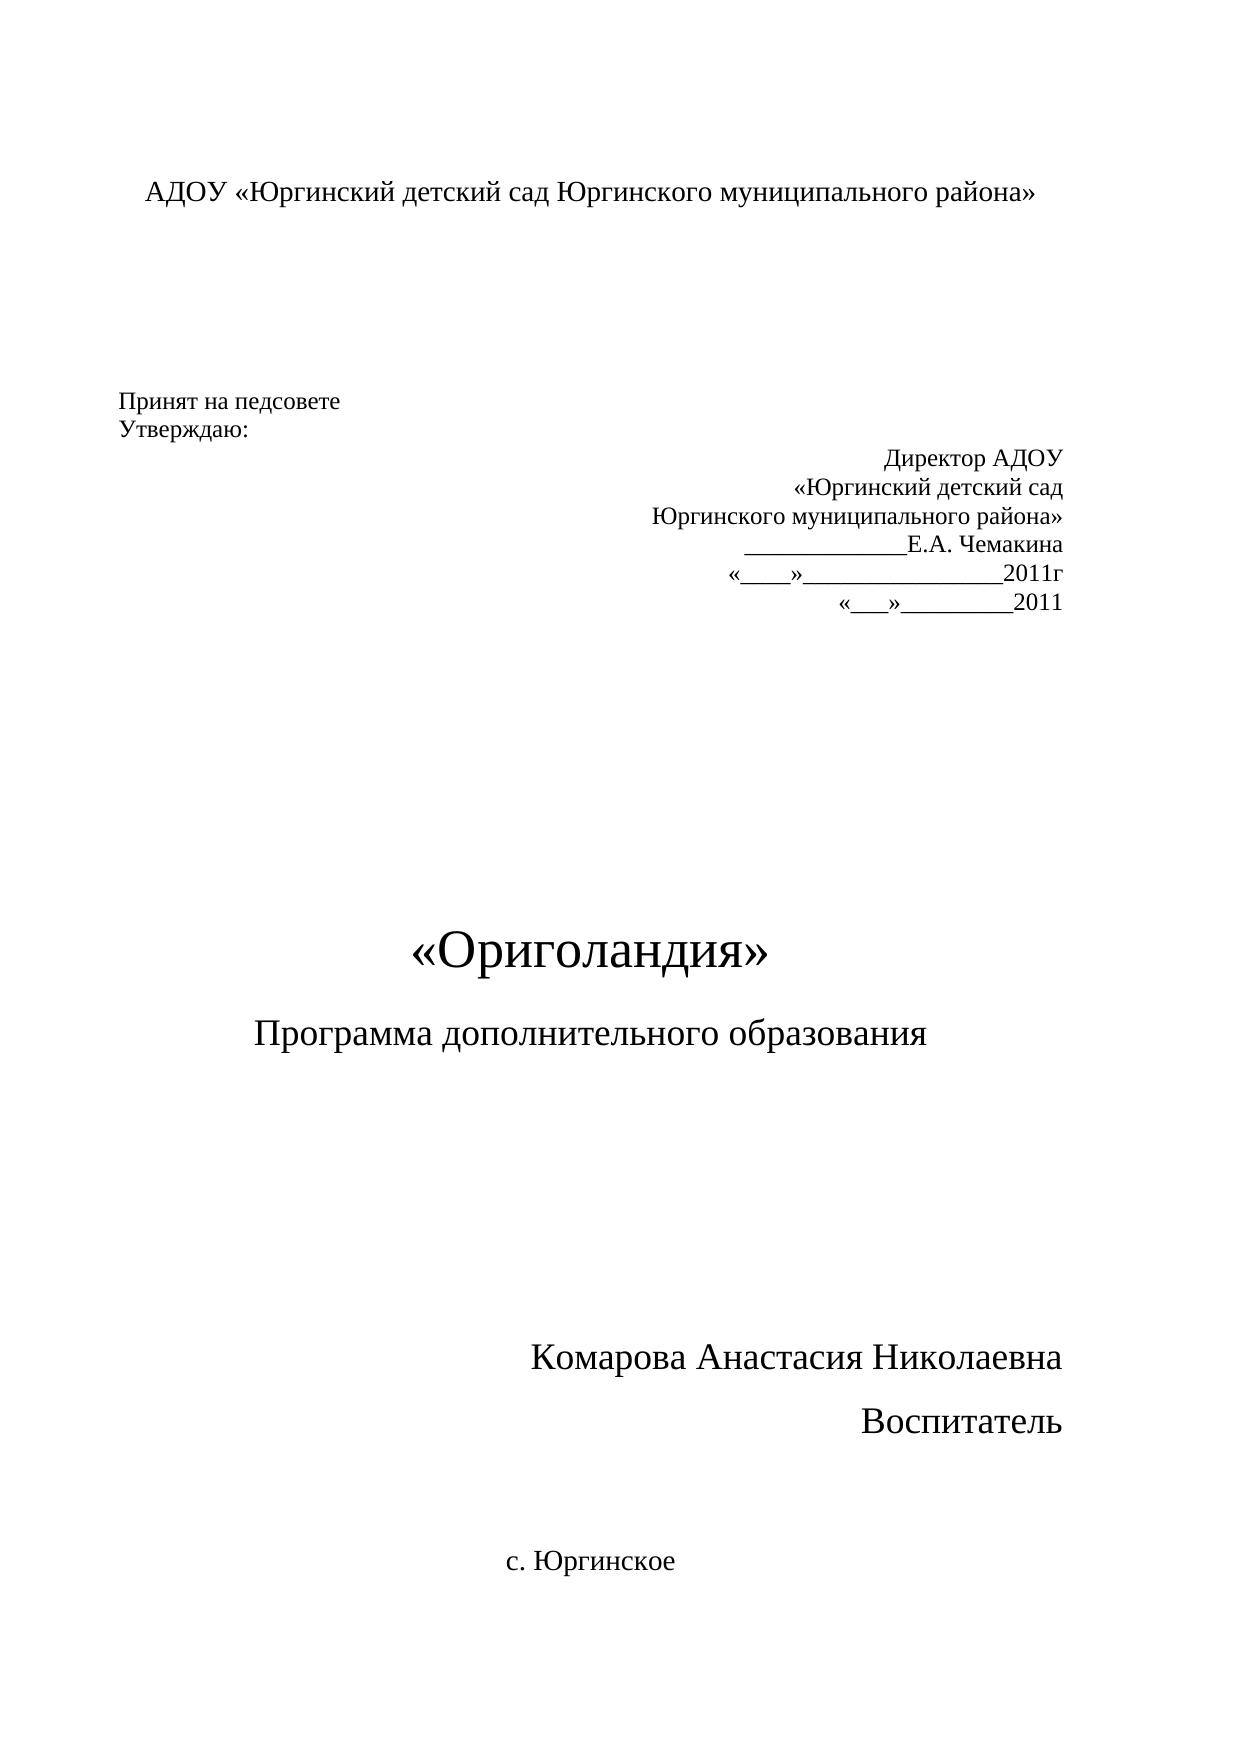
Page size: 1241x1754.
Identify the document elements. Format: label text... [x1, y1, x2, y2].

text «Ориголандия» [118, 917, 1063, 979]
text _____________Е.А. Чемакина [118, 529, 1063, 558]
text Принят на педсовете Утверждаю: [118, 386, 1063, 443]
text Директор АДОУ «Юргинский детский сад [118, 443, 1063, 501]
text Программа дополнительного образования [118, 1011, 1063, 1054]
text Комарова Анастасия Николаевна [118, 1334, 1063, 1377]
text «____»________________2011г «___»_________2011 [118, 558, 1063, 616]
text АДОУ «Юргинский детский сад Юргинского муниципального района» [118, 174, 1063, 207]
text с. Юргинское [118, 1543, 1063, 1576]
text Воспитатель [118, 1399, 1063, 1442]
text Юргинского муниципального района» [118, 501, 1063, 529]
